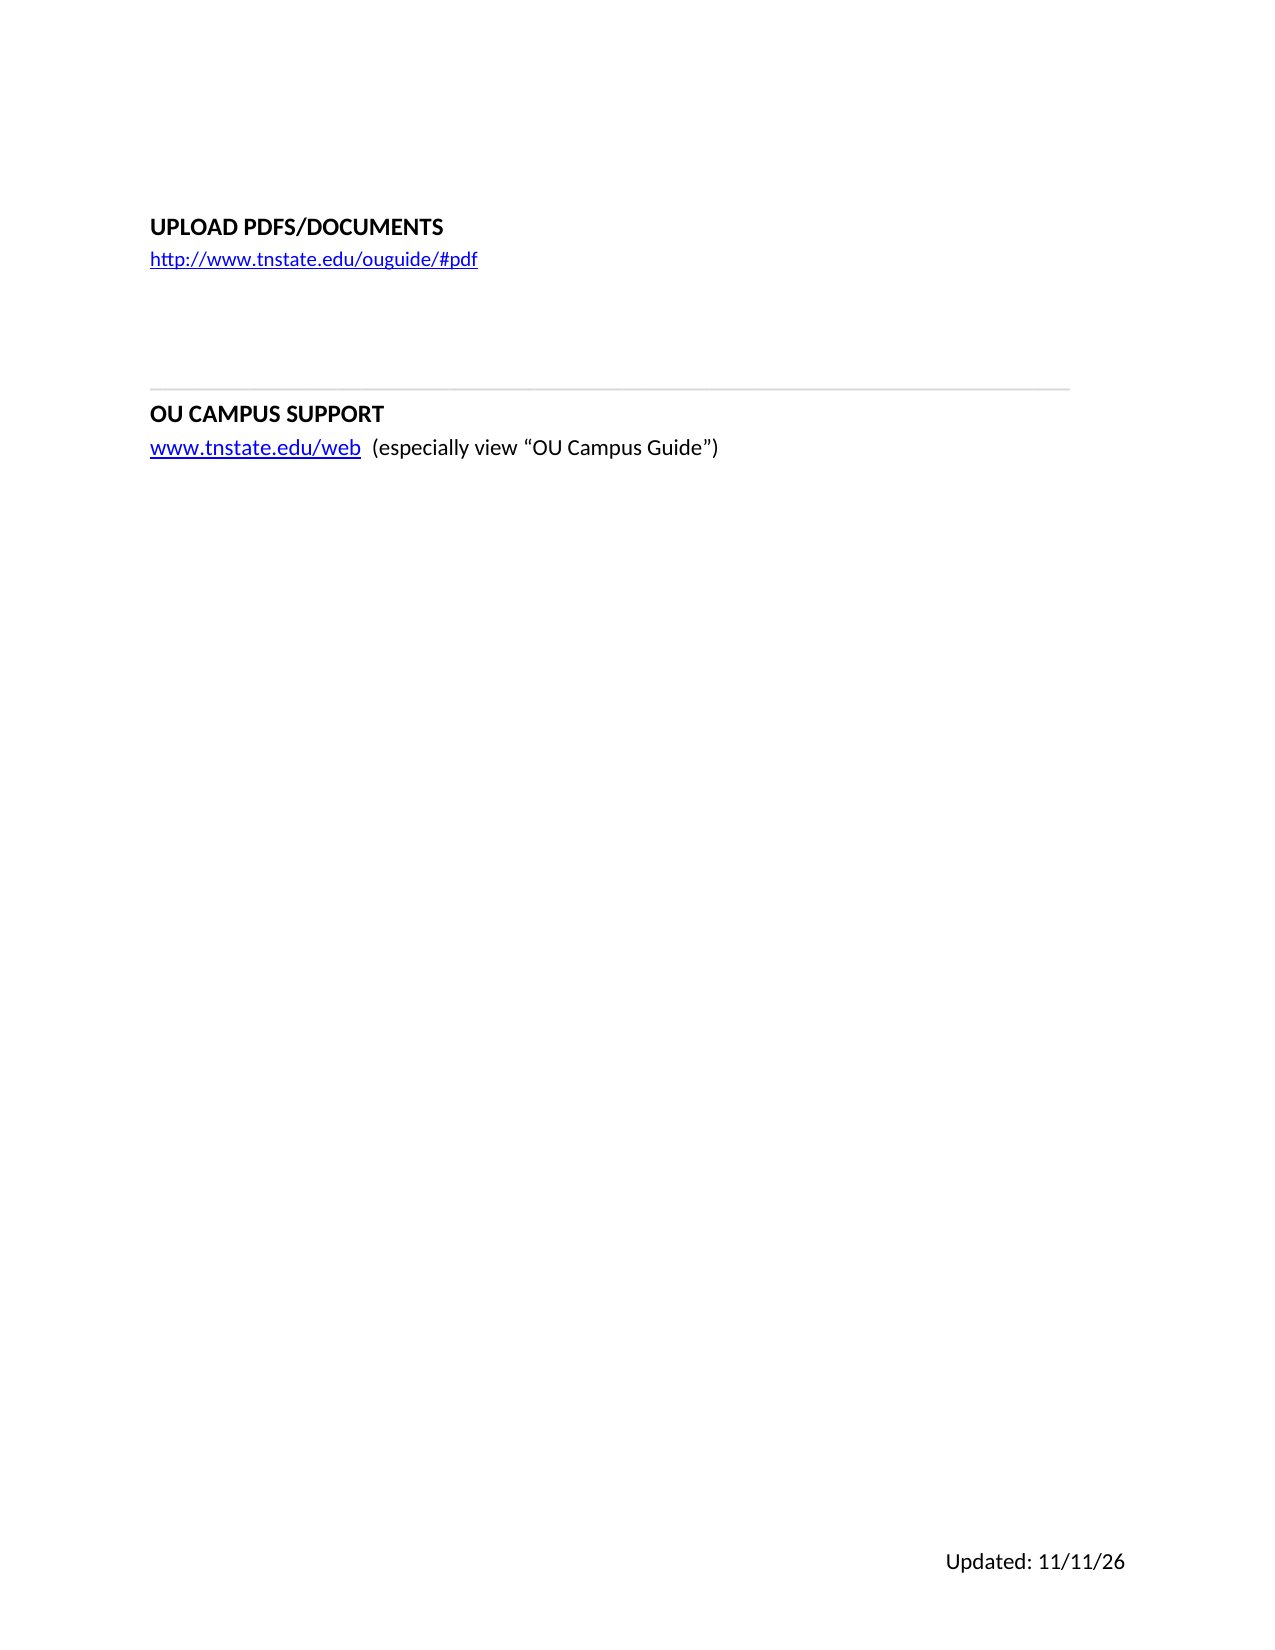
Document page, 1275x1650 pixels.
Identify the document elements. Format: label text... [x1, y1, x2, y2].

text http://www.tnstate.edu/ouguide/#pdf [150, 246, 1125, 272]
text UPLOAD PDFS/DOCUMENTS [150, 211, 1125, 242]
text www.tnstate.edu/web (especially view “OU Campus Guide”) [150, 433, 1125, 461]
text __________________________________________________________________________ OU CAMPUS SUPPORT [150, 363, 1125, 428]
